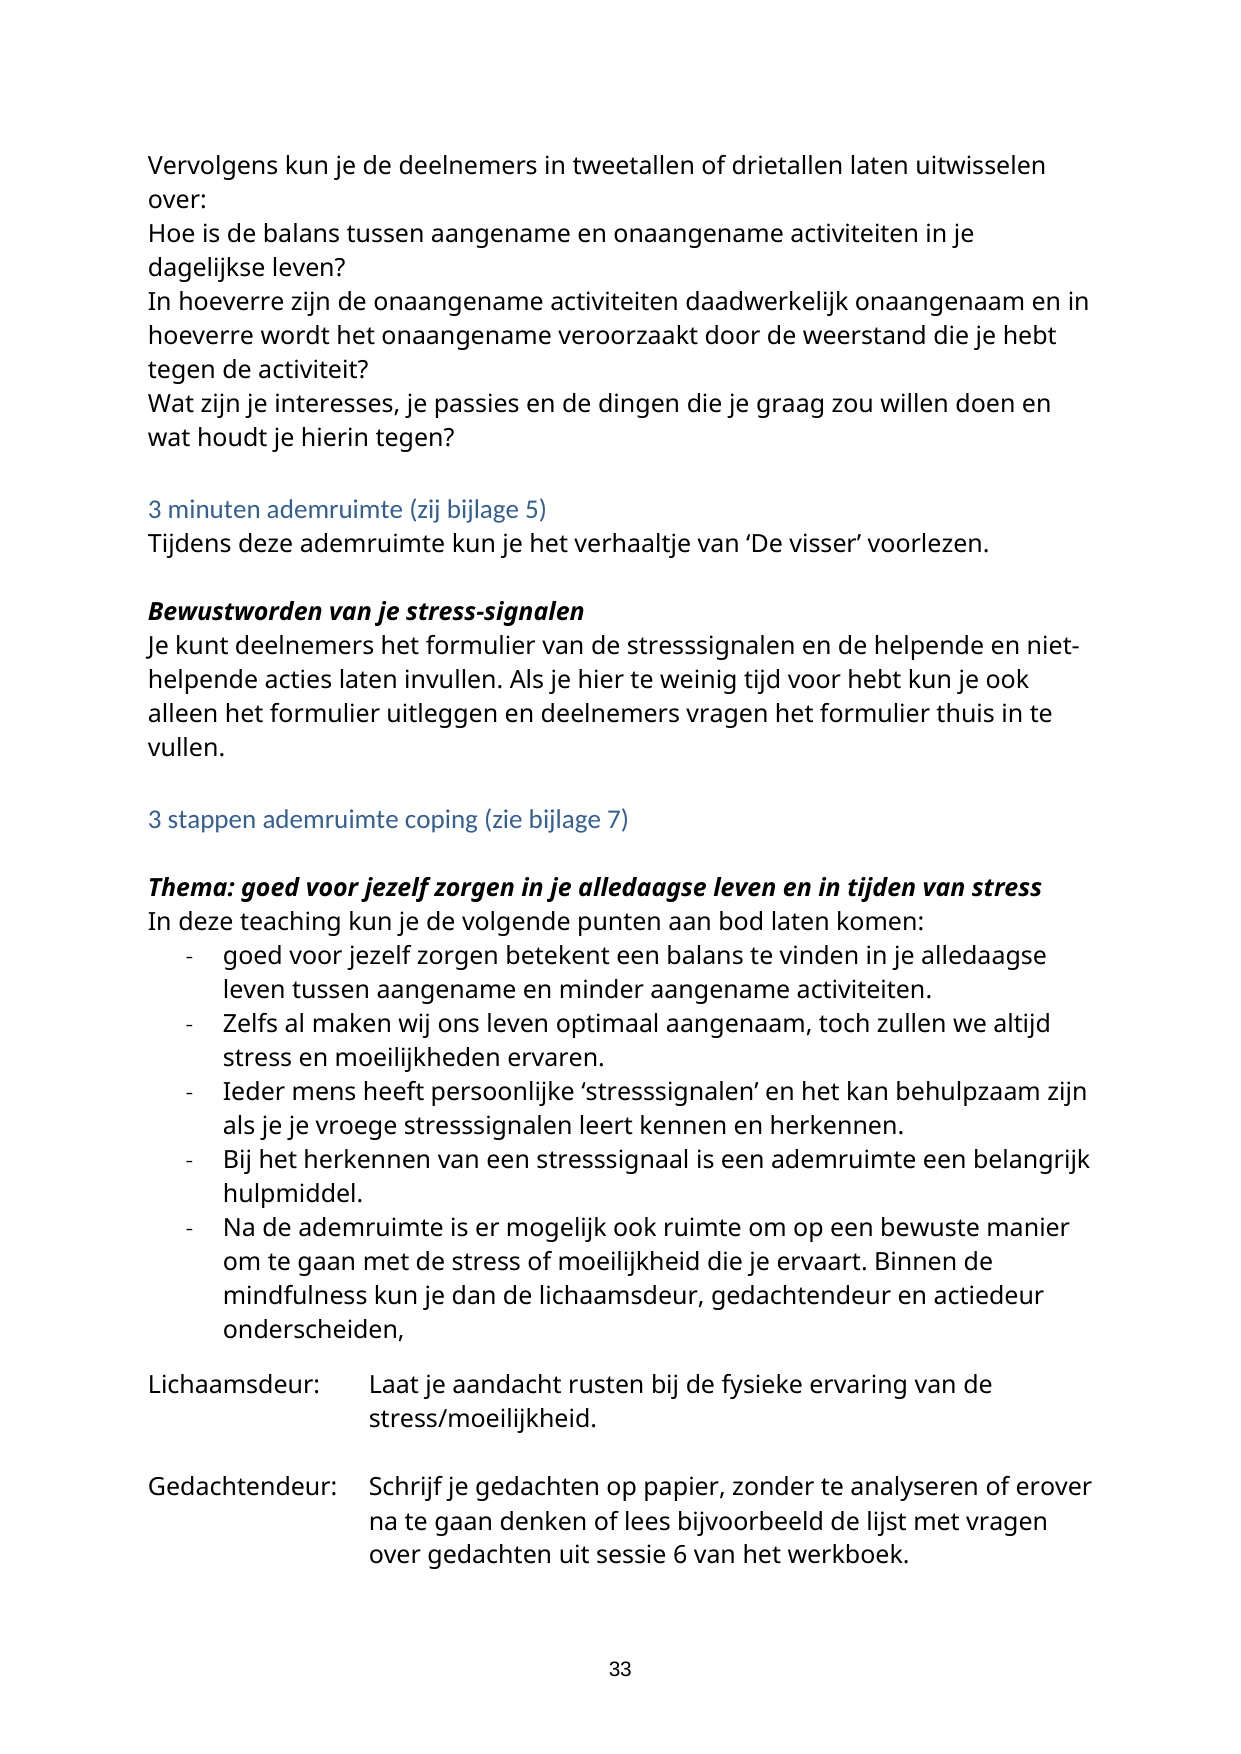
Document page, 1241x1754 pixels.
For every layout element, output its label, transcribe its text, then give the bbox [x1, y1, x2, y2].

text In hoeverre zijn de onaangename activiteiten daadwerkelijk onaangenaam en in hoeverre wordt het onaangename veroorzaakt door de weerstand die je hebt tegen de activiteit? [148, 284, 1093, 386]
text Hoe is de balans tussen aangename en onaangename activiteiten in je dagelijkse leven? [148, 216, 1093, 284]
list Zelfs al maken wij ons leven optimaal aangenaam, toch zullen we altijd stress en moeilijkheden ervaren. [185, 1005, 1093, 1073]
text Lichaamsdeur: Laat je aandacht rusten bij de fysieke ervaring van de stress/moeilijkheid. [148, 1367, 1093, 1435]
list Na de ademruimte is er mogelijk ook ruimte om op een bewuste manier om te gaan met de stress of moeilijkheid die je ervaart. Binnen de mindfulness kun je dan de lichaamsdeur, gedachtendeur en actiedeur onderscheiden, [185, 1210, 1093, 1346]
list Ieder mens heeft persoonlijke ‘stresssignalen’ en het kan behulpzaam zijn als je je vroege stresssignalen leert kennen en herkennen. [185, 1073, 1093, 1142]
text Bewustworden van je stress-signalen [148, 593, 1093, 628]
subtitle 3 stappen ademruimte coping (zie bijlage 7) [148, 802, 1093, 835]
text In deze teaching kun je de volgende punten aan bod laten komen: [148, 903, 1093, 937]
text Gedachtendeur: Schrijf je gedachten op papier, zonder te analyseren of erover na te gaan denken of lees bijvoorbeeld de lijst met vragen over gedachten uit sessie 6 van het werkboek. [148, 1469, 1093, 1571]
text Thema: goed voor jezelf zorgen in je alledaagse leven en in tijden van stress [148, 869, 1093, 903]
list Bij het herkennen van een stresssignaal is een ademruimte een belangrijk hulpmiddel. [185, 1142, 1093, 1210]
text Tijdens deze ademruimte kun je het verhaaltje van ‘De visser’ voorlezen. [148, 525, 1093, 559]
text Wat zijn je interesses, je passies en de dingen die je graag zou willen doen en wat houdt je hierin tegen? [148, 386, 1093, 454]
text Je kunt deelnemers het formulier van de stresssignalen en de helpende en niet-helpende acties laten invullen. Als je hier te weinig tijd voor hebt kun je ook alleen het formulier uitleggen en deelnemers vragen het formulier thuis in te vullen. [148, 628, 1093, 764]
list goed voor jezelf zorgen betekent een balans te vinden in je alledaagse leven tussen aangename en minder aangename activiteiten. [185, 937, 1093, 1005]
subtitle 3 minuten ademruimte (zij bijlage 5) [148, 492, 1093, 525]
text Vervolgens kun je de deelnemers in tweetallen of drietallen laten uitwisselen over: [148, 148, 1093, 216]
